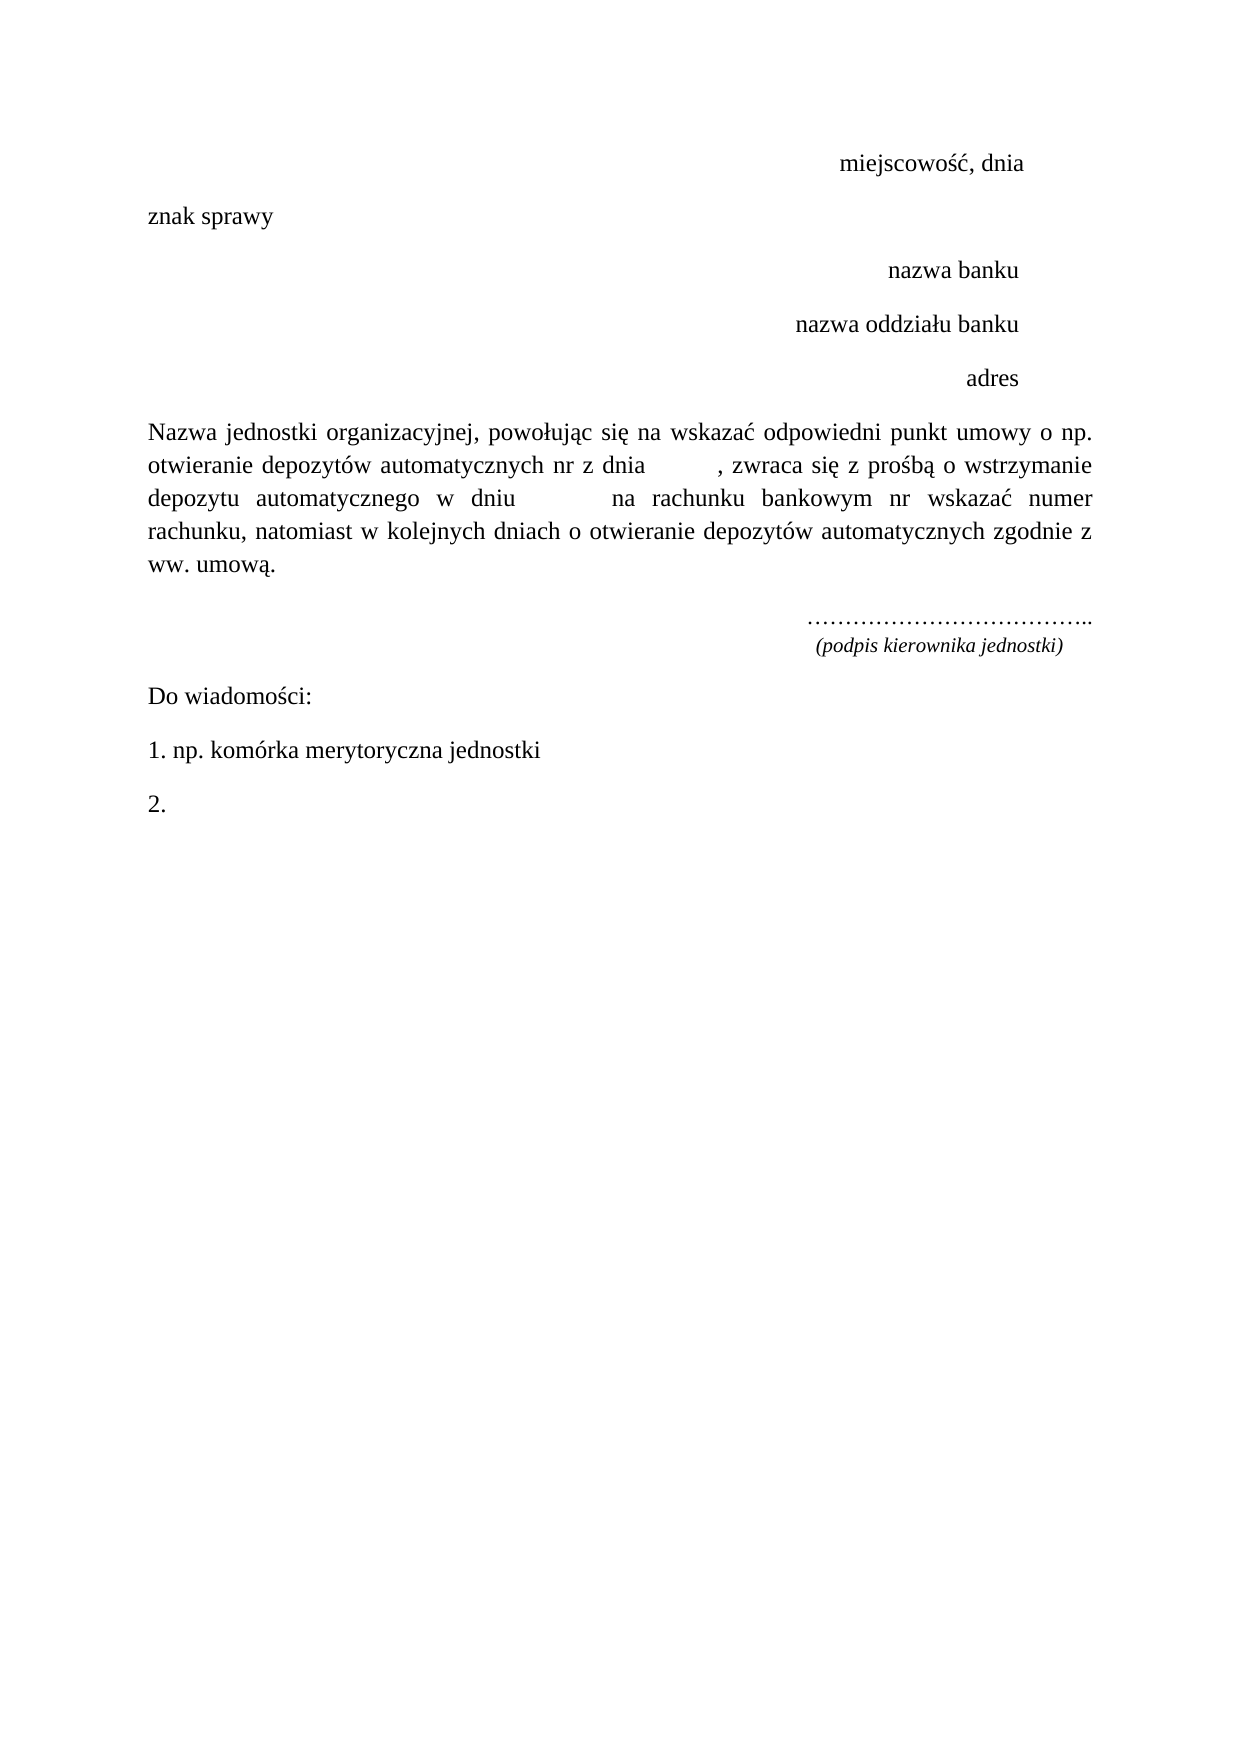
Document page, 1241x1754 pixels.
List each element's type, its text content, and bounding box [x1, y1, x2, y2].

text Nazwa jednostki organizacyjnej, powołując się na wskazać odpowiedni punkt umowy o np. otwieranie depozytów automatycznych nr z dnia , zwraca się z prośbą o wstrzymanie depozytu automatycznego w dniu na rachunku bankowym nr wskazać numer rachunku, natomiast w kolejnych dniach o otwieranie depozytów automatycznych zgodnie z ww. umową. [148, 417, 1093, 578]
text 2. [148, 789, 1093, 818]
text nazwa banku [148, 255, 1019, 284]
text znak sprawy [148, 201, 1093, 230]
text Do wiadomości: [148, 681, 1093, 710]
text (podpis kierownika jednostki) [148, 633, 1063, 657]
text adres [148, 363, 1019, 392]
text nazwa oddziału banku [148, 309, 1019, 338]
text miejscowość, dnia [148, 148, 1093, 176]
text ……………………………….. [148, 603, 1093, 629]
text 1. np. komórka merytoryczna jednostki [148, 735, 1093, 764]
